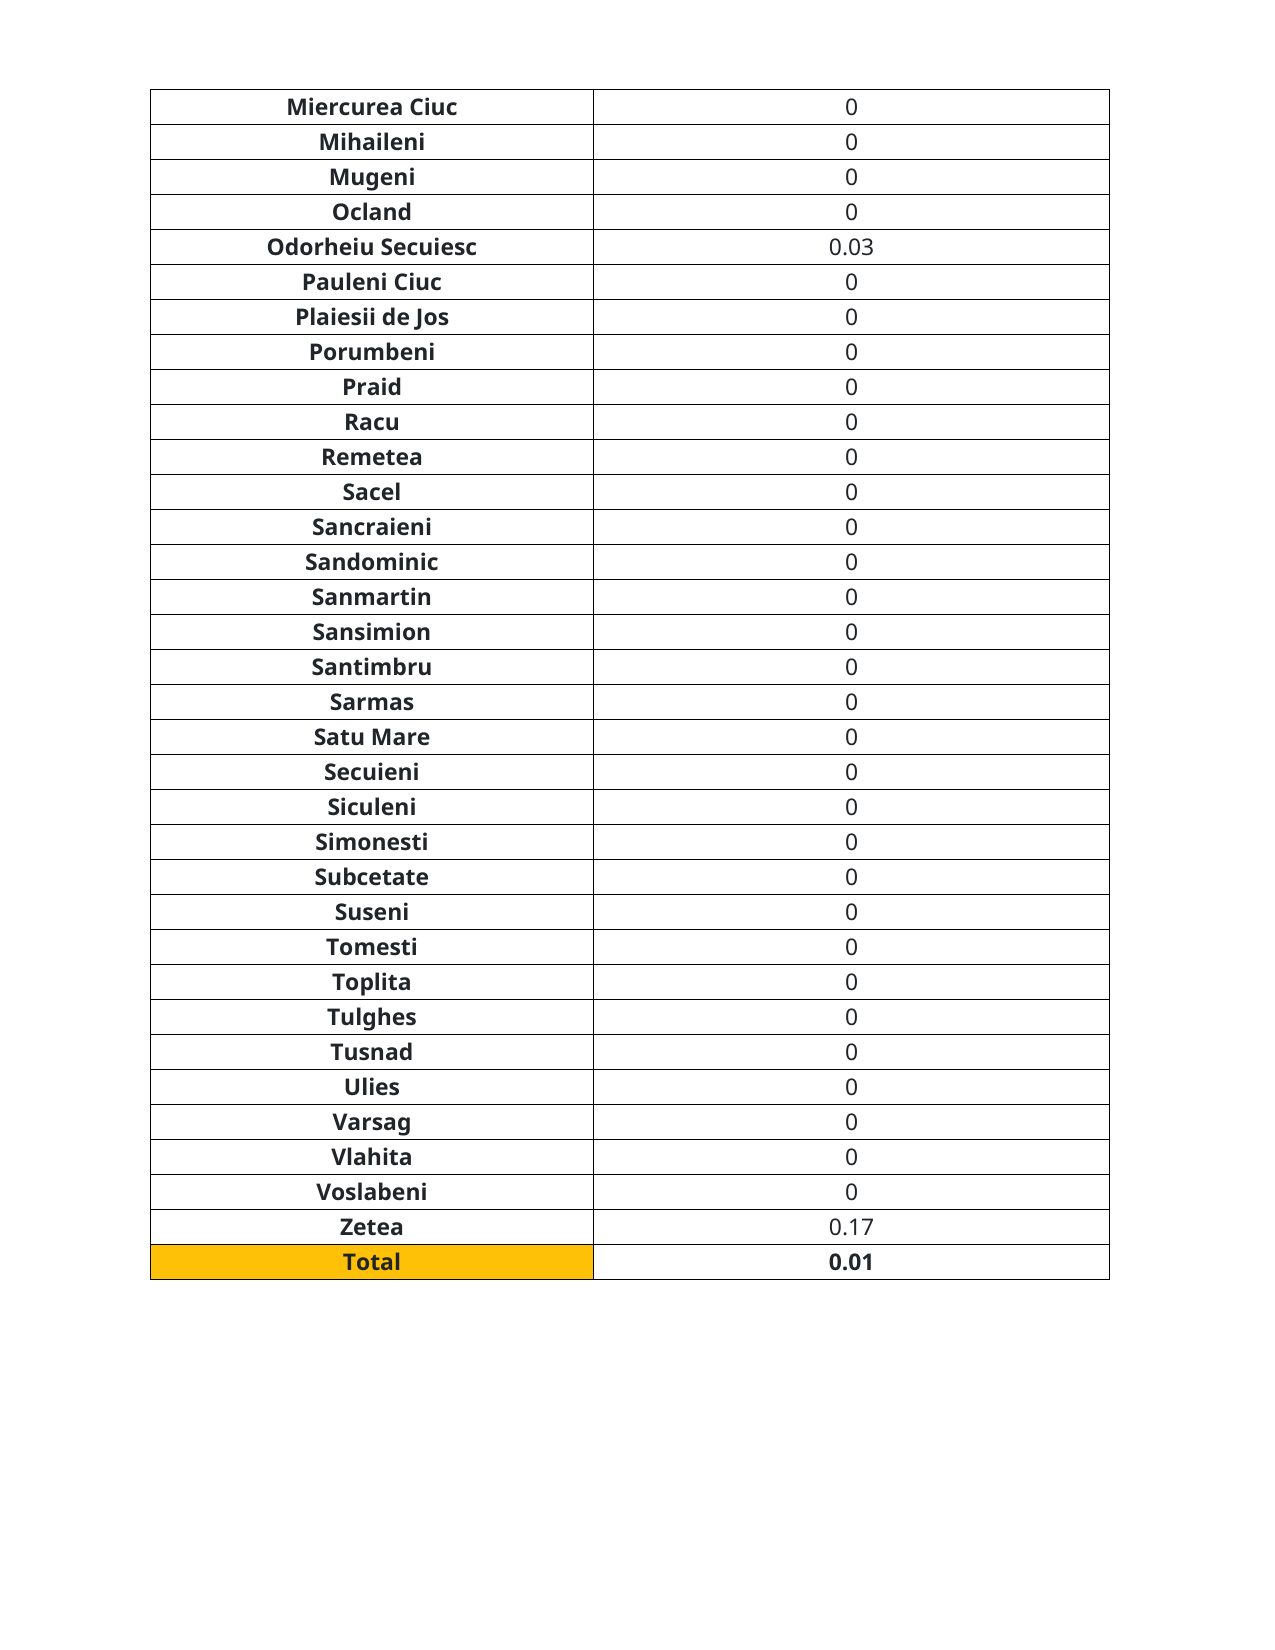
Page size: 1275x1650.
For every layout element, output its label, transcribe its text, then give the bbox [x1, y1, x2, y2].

table_cell 0 [594, 1035, 1109, 1069]
table_cell Sandominic [151, 545, 593, 579]
table_cell 0 [594, 1000, 1109, 1034]
table_cell 0 [594, 685, 1109, 719]
table_cell 0.17 [594, 1210, 1109, 1244]
table_cell Ocland [151, 195, 593, 229]
table_cell Vlahita [151, 1140, 593, 1174]
table_cell 0 [594, 825, 1109, 859]
table_cell 0 [594, 300, 1109, 334]
table_cell 0 [594, 580, 1109, 614]
table_cell 0 [594, 790, 1109, 824]
table_cell Pauleni Ciuc [151, 265, 593, 299]
table_cell 0.01 [594, 1245, 1109, 1279]
table_cell 0 [594, 545, 1109, 579]
table_cell Racu [151, 405, 593, 439]
table_cell Secuieni [151, 755, 593, 789]
table_cell 0 [594, 90, 1109, 124]
table_cell 0 [594, 335, 1109, 369]
table_cell 0 [594, 1070, 1109, 1104]
table_cell Sansimion [151, 615, 593, 649]
table_cell Plaiesii de Jos [151, 300, 593, 334]
table_cell 0 [594, 370, 1109, 404]
table_cell Odorheiu Secuiesc [151, 230, 593, 264]
table_cell Porumbeni [151, 335, 593, 369]
table_cell 0 [594, 1105, 1109, 1139]
table_cell Satu Mare [151, 720, 593, 754]
table_cell Sancraieni [151, 510, 593, 544]
table_cell Miercurea Ciuc [151, 90, 593, 124]
table_cell Voslabeni [151, 1175, 593, 1209]
table_cell 0 [594, 405, 1109, 439]
table_cell 0 [594, 510, 1109, 544]
table_cell 0 [594, 1140, 1109, 1174]
table_cell 0 [594, 195, 1109, 229]
table_cell Tusnad [151, 1035, 593, 1069]
table_cell Sarmas [151, 685, 593, 719]
table_cell Mihaileni [151, 125, 593, 159]
table_cell Tomesti [151, 930, 593, 964]
table_cell Zetea [151, 1210, 593, 1244]
table_cell 0 [594, 755, 1109, 789]
table_cell Sacel [151, 475, 593, 509]
table_cell Varsag [151, 1105, 593, 1139]
table_cell Siculeni [151, 790, 593, 824]
table_cell 0 [594, 895, 1109, 929]
table_cell 0 [594, 160, 1109, 194]
table_cell Toplita [151, 965, 593, 999]
table_cell Mugeni [151, 160, 593, 194]
table_cell Suseni [151, 895, 593, 929]
table_cell 0 [594, 1175, 1109, 1209]
table_cell 0 [594, 720, 1109, 754]
table_cell 0 [594, 125, 1109, 159]
table_cell Santimbru [151, 650, 593, 684]
table_cell Ulies [151, 1070, 593, 1104]
table_cell Total [151, 1245, 593, 1279]
table_cell 0 [594, 930, 1109, 964]
table_cell Simonesti [151, 825, 593, 859]
table_cell 0 [594, 650, 1109, 684]
table_cell 0.03 [594, 230, 1109, 264]
table_cell 0 [594, 965, 1109, 999]
table_cell Praid [151, 370, 593, 404]
table_cell 0 [594, 860, 1109, 894]
table_cell 0 [594, 265, 1109, 299]
table_cell Subcetate [151, 860, 593, 894]
table_cell Sanmartin [151, 580, 593, 614]
table_cell 0 [594, 475, 1109, 509]
table_cell 0 [594, 440, 1109, 474]
table_cell Remetea [151, 440, 593, 474]
table_cell Tulghes [151, 1000, 593, 1034]
table_cell 0 [594, 615, 1109, 649]
